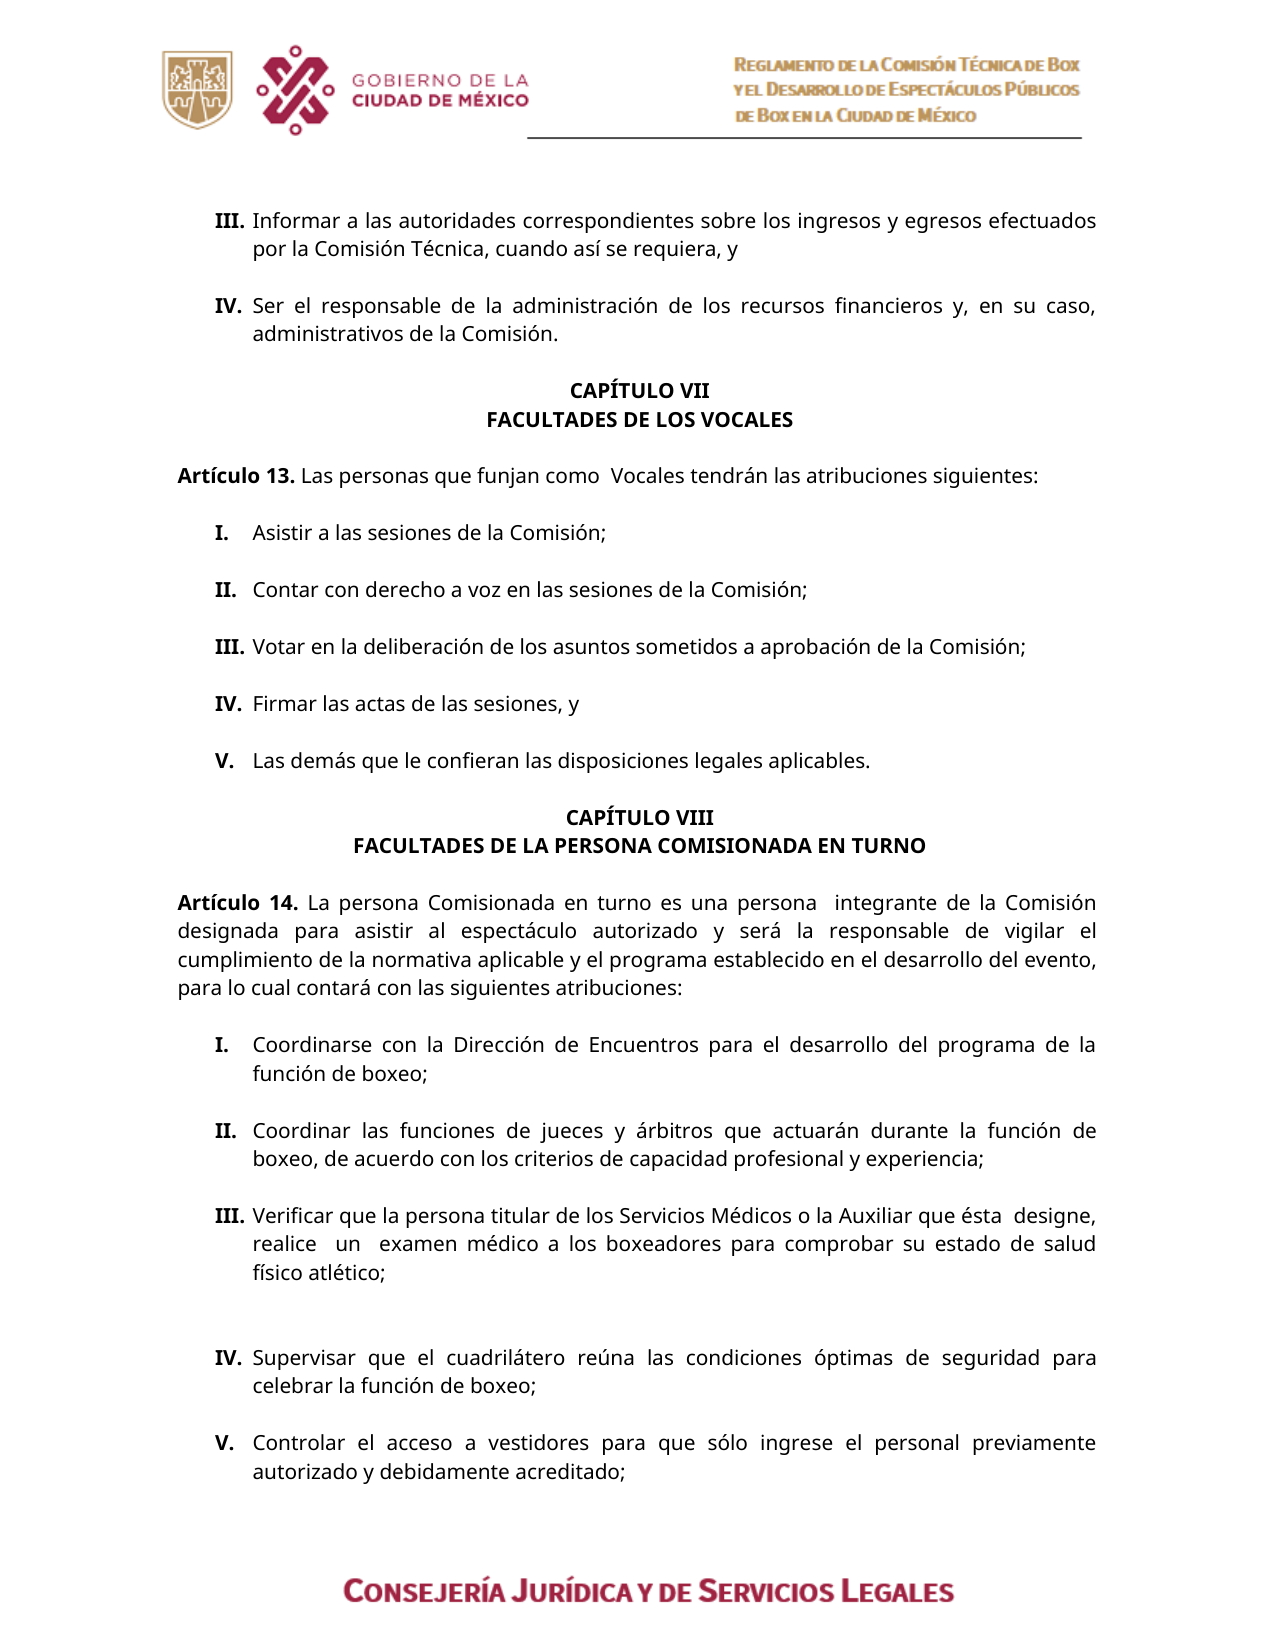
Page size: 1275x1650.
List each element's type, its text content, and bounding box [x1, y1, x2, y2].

list Las demás que le confieran las disposiciones legales aplicables. [215, 746, 1098, 774]
text Artículo 13. Las personas que funjan como Vocales tendrán las atribuciones siguientes: [177, 462, 1098, 490]
list Votar en la deliberación de los asuntos sometidos a aprobación de la Comisión; [215, 632, 1098, 661]
list Supervisar que el cuadrilátero reúna las condiciones óptimas de seguridad para celebrar la función de boxeo; [215, 1343, 1098, 1400]
list Controlar el acceso a vestidores para que sólo ingrese el personal previamente autorizado y debidamente acreditado; [215, 1428, 1098, 1485]
list Coordinarse con la Dirección de Encuentros para el desarrollo del programa de la función de boxeo; [215, 1030, 1098, 1087]
text CAPÍTULO VIII [321, 803, 958, 831]
list Contar con derecho a voz en las sesiones de la Comisión; [215, 575, 1098, 604]
list Coordinar las funciones de jueces y árbitros que actuarán durante la función de boxeo, de acuerdo con los criterios de capacidad profesional y experiencia; [215, 1116, 1098, 1173]
text Artículo 14. La persona Comisionada en turno es una persona integrante de la Comisión designada para asistir al espectáculo autorizado y será la responsable de vigilar el cumplimiento de la normativa aplicable y el programa establecido en el desarrollo del evento, para lo cual contará con las siguientes atribuciones: [177, 888, 1098, 1002]
text FACULTADES DE LOS VOCALES [321, 405, 958, 433]
text FACULTADES DE LA PERSONA COMISIONADA EN TURNO [321, 831, 958, 860]
list Asistir a las sesiones de la Comisión; [215, 518, 1098, 547]
text CAPÍTULO VII [321, 376, 958, 405]
list Informar a las autoridades correspondientes sobre los ingresos y egresos efectuados por la Comisión Técnica, cuando así se requiera, y [215, 206, 1098, 263]
picture [201, 1551, 1074, 1648]
list Verificar que la persona titular de los Servicios Médicos o la Auxiliar que ésta designe, realice un examen médico a los boxeadores para comprobar su estado de salud físico atlético; [215, 1201, 1098, 1286]
list Firmar las actas de las sesiones, y [215, 689, 1098, 718]
picture [121, 36, 1099, 141]
list Ser el responsable de la administración de los recursos financieros y, en su caso, administrativos de la Comisión. [215, 291, 1098, 348]
